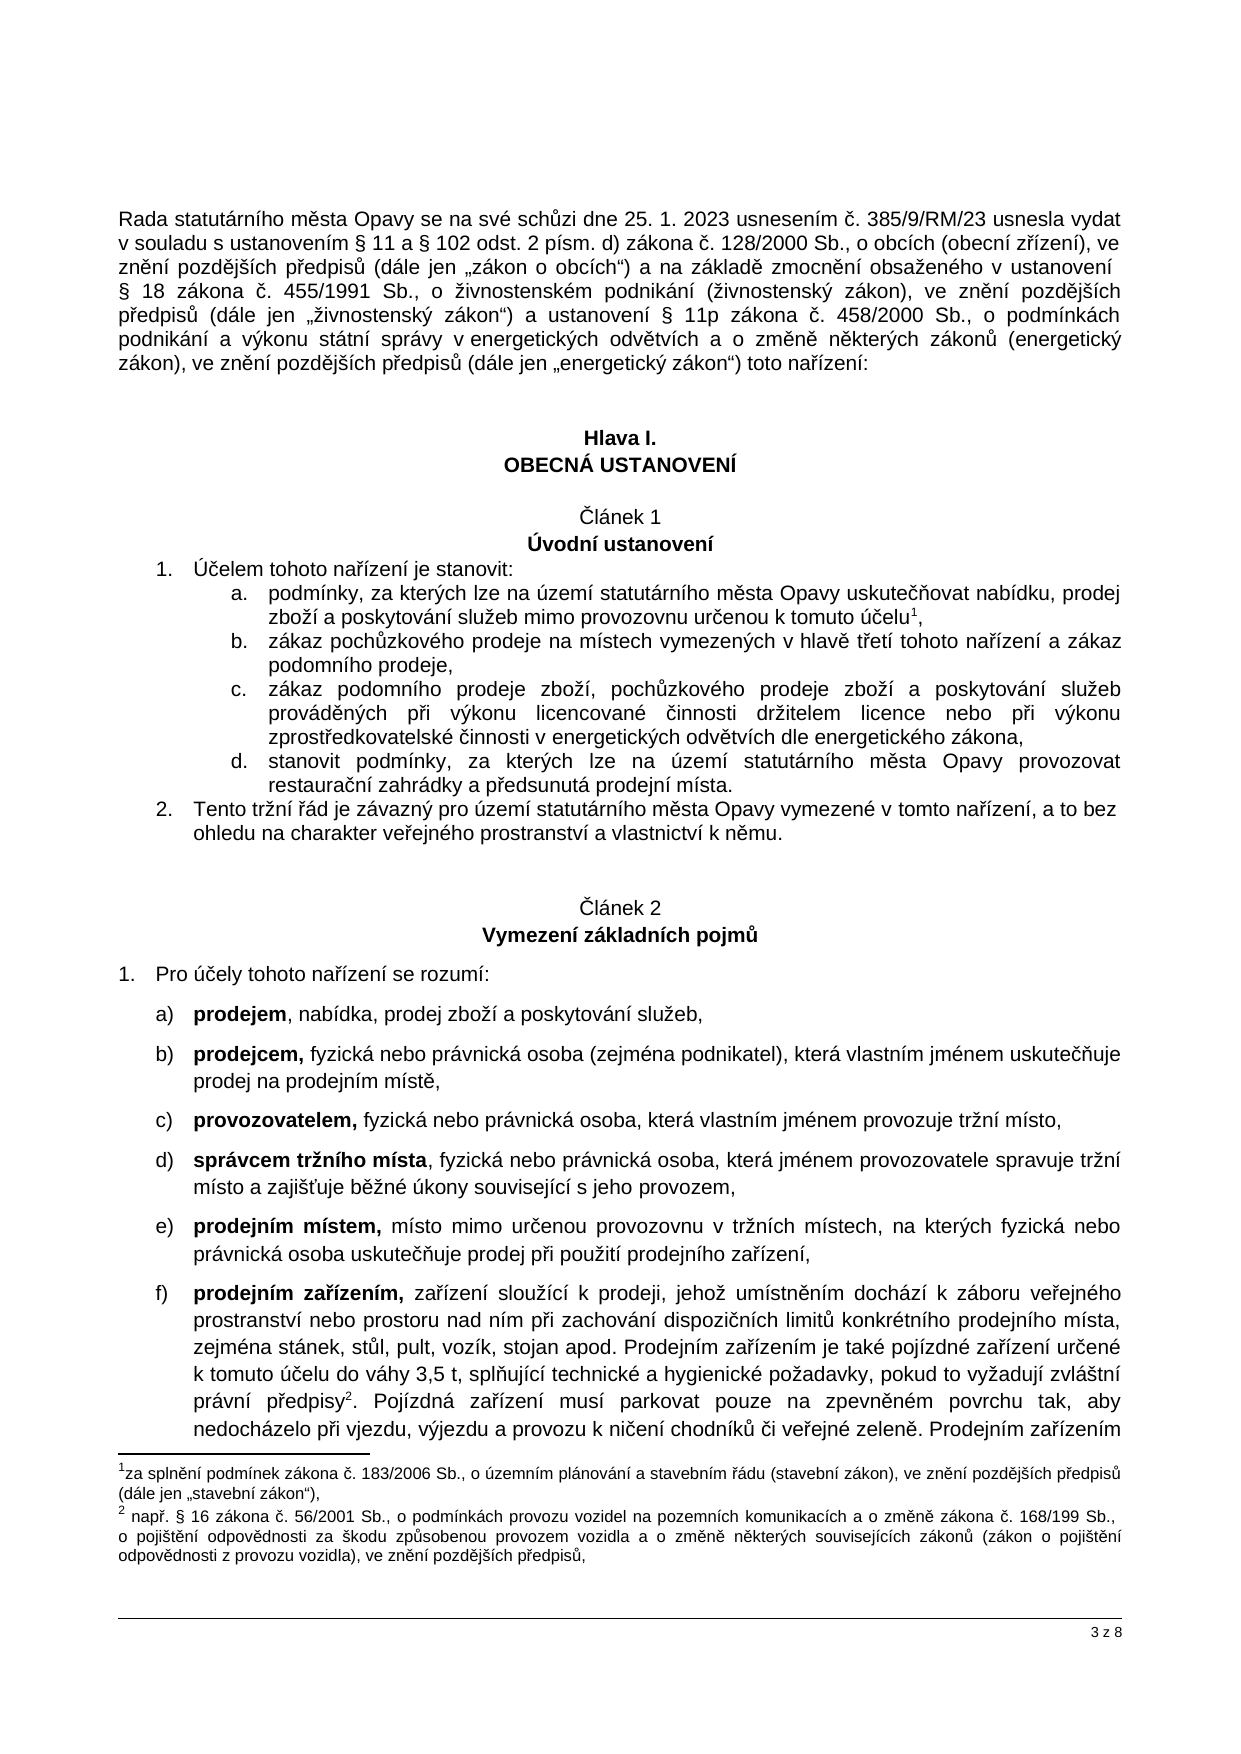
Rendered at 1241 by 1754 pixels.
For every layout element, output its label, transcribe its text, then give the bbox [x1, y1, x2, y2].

list prodejním místem, místo mimo určenou provozovnu v tržních místech, na kterých fyzická nebo právnická osoba uskutečňuje prodej při použití prodejního zařízení, [155, 1212, 1122, 1266]
list Tento tržní řád je závazný pro území statutárního města Opavy vymezené v tomto nařízení, a to bez ohledu na charakter veřejného prostranství a vlastnictví k němu. [156, 797, 1122, 844]
list prodejem, nabídka, prodej zboží a poskytování služeb, [155, 1000, 1122, 1027]
list stanovit podmínky, za kterých lze na území statutárního města Opavy provozovat restaurační zahrádky a předsunutá prodejní místa. [231, 749, 1122, 797]
text Obecná ustanovení [118, 451, 1122, 478]
list Účelem tohoto nařízení je stanovit: [156, 557, 1122, 581]
text Úvodní ustanovení [118, 530, 1122, 557]
list správcem tržního místa, fyzická nebo právnická osoba, která jménem provozovatele spravuje tržní místo a zajišťuje běžné úkony související s jeho provozem, [155, 1146, 1122, 1200]
text Vymezení základních pojmů [118, 921, 1122, 948]
list zákaz podomního prodeje zboží, pochůzkového prodeje zboží a poskytování služeb prováděných při výkonu licencované činnosti držitelem licence nebo při výkonu zprostředkovatelské činnosti v energetických odvětvích dle energetického zákona, [231, 677, 1122, 749]
list podmínky, za kterých lze na území statutárního města Opavy uskutečňovat nabídku, prodej zboží a poskytování služeb mimo provozovnu určenou k tomuto účelu, [231, 581, 1122, 629]
text Rada statutárního města Opavy se na své schůzi dne 25. 1. 2023 usnesením č. 385/9/RM/23 usnesla vydat v souladu s ustanovením § 11 a § 102 odst. 2 písm. d) zákona č. 128/2000 Sb., o obcích (obecní zřízení), ve znění pozdějších předpisů (dále jen „zákon o obcích“) a na základě zmocnění obsaženého v ustanovení § 18 zákona č. 455/1991 Sb., o živnostenském podnikání (živnostenský zákon), ve znění pozdějších předpisů (dále jen „živnostenský zákon“) a ustanovení § 11p zákona č. 458/2000 Sb., o podmínkách podnikání a výkonu státní správy v energetických odvětvích a o změně některých zákonů (energetický zákon), ve znění pozdějších předpisů (dále jen „energetický zákon“) toto nařízení: [118, 207, 1122, 375]
list zákaz pochůzkového prodeje na místech vymezených v hlavě třetí tohoto nařízení a zákaz podomního prodeje, [231, 629, 1122, 677]
text Pro účely tohoto nařízení se rozumí: [118, 960, 1122, 987]
list prodejcem, fyzická nebo právnická osoba (zejména podnikatel), která vlastním jménem uskutečňuje prodej na prodejním místě, [155, 1039, 1122, 1093]
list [155, 1279, 1122, 1441]
list provozovatelem, fyzická nebo právnická osoba, která vlastním jménem provozuje tržní místo, [155, 1106, 1122, 1133]
